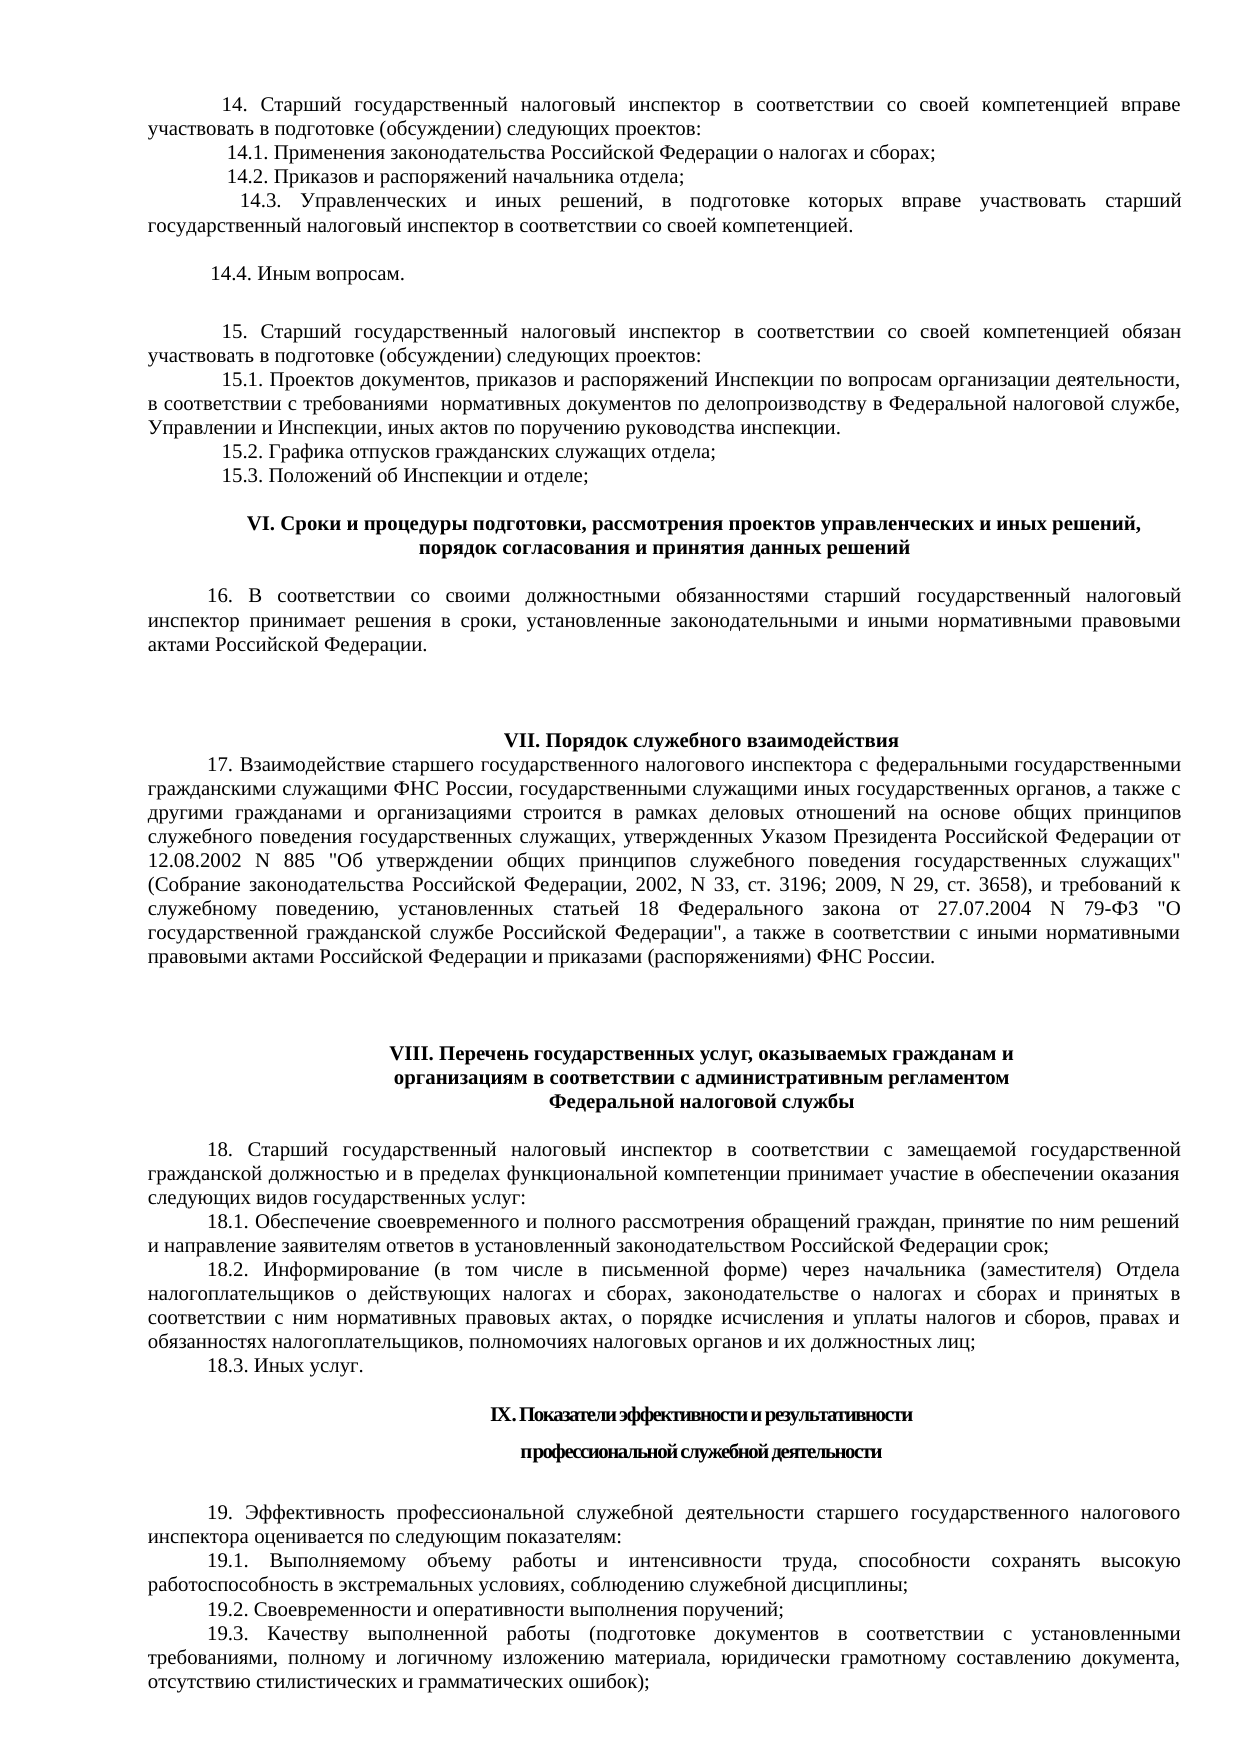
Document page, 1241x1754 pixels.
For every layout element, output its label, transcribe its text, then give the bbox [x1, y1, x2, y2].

text 18. Старший государственный налоговый инспектор в соответствии с замещаемой государственной гражданской должностью и в пределах функциональной компетенции принимает участие в обеспечении оказания следующих видов государственных услуг: [148, 1137, 1181, 1209]
text 14.2. Приказов и распоряжений начальника отдела; [148, 164, 1181, 188]
text VI. Сроки и процедуры подготовки, рассмотрения проектов управленческих и иных решений, порядок согласования и принятия данных решений [148, 511, 1181, 559]
text 14.4. Иным вопросам. [148, 261, 1181, 285]
subtitle организациям в соответствии с административным регламентом [148, 1065, 1181, 1089]
text 18.1. Обеспечение своевременного и полного рассмотрения обращений граждан, принятие по ним решений и направление заявителям ответов в установленный законодательством Российской Федерации срок; [148, 1209, 1181, 1257]
subtitle VIII. Перечень государственных услуг, оказываемых гражданам и [148, 1041, 1181, 1065]
text 19.2. Своевременности и оперативности выполнения поручений; [148, 1596, 1181, 1621]
subtitle Федеральной налоговой службы [148, 1089, 1181, 1113]
text 19. Эффективность профессиональной служебной деятельности старшего государственного налогового инспектора оценивается по следующим показателям: [148, 1500, 1181, 1548]
text IX. Показатели эффективности и результативности [148, 1402, 1181, 1439]
text 18.2. Информирование (в том числе в письменной форме) через начальника (заместителя) Отдела налогоплательщиков о действующих налогах и сборах, законодательстве о налогах и сборах и принятых в соответствии с ним нормативных правовых актах, о порядке исчисления и уплаты налогов и сборов, правах и обязанностях налогоплательщиков, полномочиях налоговых органов и их должностных лиц; [148, 1257, 1181, 1353]
text 15.1. Проектов документов, приказов и распоряжений Инспекции по вопросам организации деятельности, в соответствии с требованиями нормативных документов по делопроизводству в Федеральной налоговой службе, Управлении и Инспекции, иных актов по поручению руководства инспекции. [148, 367, 1181, 439]
text профессиональной служебной деятельности [148, 1439, 1181, 1476]
text 15.2. Графика отпусков гражданских служащих отдела; [148, 439, 1181, 463]
text 19.3. Качеству выполненной работы (подготовке документов в соответствии с установленными требованиями, полному и логичному изложению материала, юридически грамотному составлению документа, отсутствию стилистических и грамматических ошибок); [148, 1621, 1181, 1693]
text 15. Старший государственный налоговый инспектор в соответствии со своей компетенцией обязан участвовать в подготовке (обсуждении) следующих проектов: [148, 319, 1181, 367]
text 15.3. Положений об Инспекции и отделе; [148, 463, 1181, 487]
text 18.3. Иных услуг. [148, 1353, 1181, 1377]
text 16. В соответствии со своими должностными обязанностями старший государственный налоговый инспектор принимает решения в сроки, установленные законодательными и иными нормативными правовыми актами Российской Федерации. [148, 583, 1181, 656]
text 19.1. Выполняемому объему работы и интенсивности труда, способности сохранять высокую работоспособность в экстремальных условиях, соблюдению служебной дисциплины; [148, 1548, 1181, 1596]
text VII. Порядок служебного взаимодействия [148, 728, 1181, 752]
text 14.1. Применения законодательства Российской Федерации о налогах и сборах; [148, 140, 1181, 164]
text 14. Старший государственный налоговый инспектор в соответствии со своей компетенцией вправе участвовать в подготовке (обсуждении) следующих проектов: [148, 92, 1181, 140]
text 14.3. Управленческих и иных решений, в подготовке которых вправе участвовать старший государственный налоговый инспектор в соответствии со своей компетенцией. [148, 188, 1181, 237]
text 17. Взаимодействие старшего государственного налогового инспектора с федеральными государственными гражданскими служащими ФНС России, государственными служащими иных государственных органов, а также с другими гражданами и организациями строится в рамках деловых отношений на основе общих принципов служебного поведения государственных служащих, утвержденных Указом Президента Российской Федерации от 12.08.2002 N 885 "Об утверждении общих принципов служебного поведения государственных служащих" (Собрание законодательства Российской Федерации, 2002, N 33, ст. 3196; 2009, N 29, ст. 3658), и требований к служебному поведению, установленных статьей 18 Федерального закона от 27.07.2004 N 79-ФЗ "О государственной гражданской службе Российской Федерации", а также в соответствии с иными нормативными правовыми актами Российской Федерации и приказами (распоряжениями) ФНС России. [148, 752, 1181, 968]
